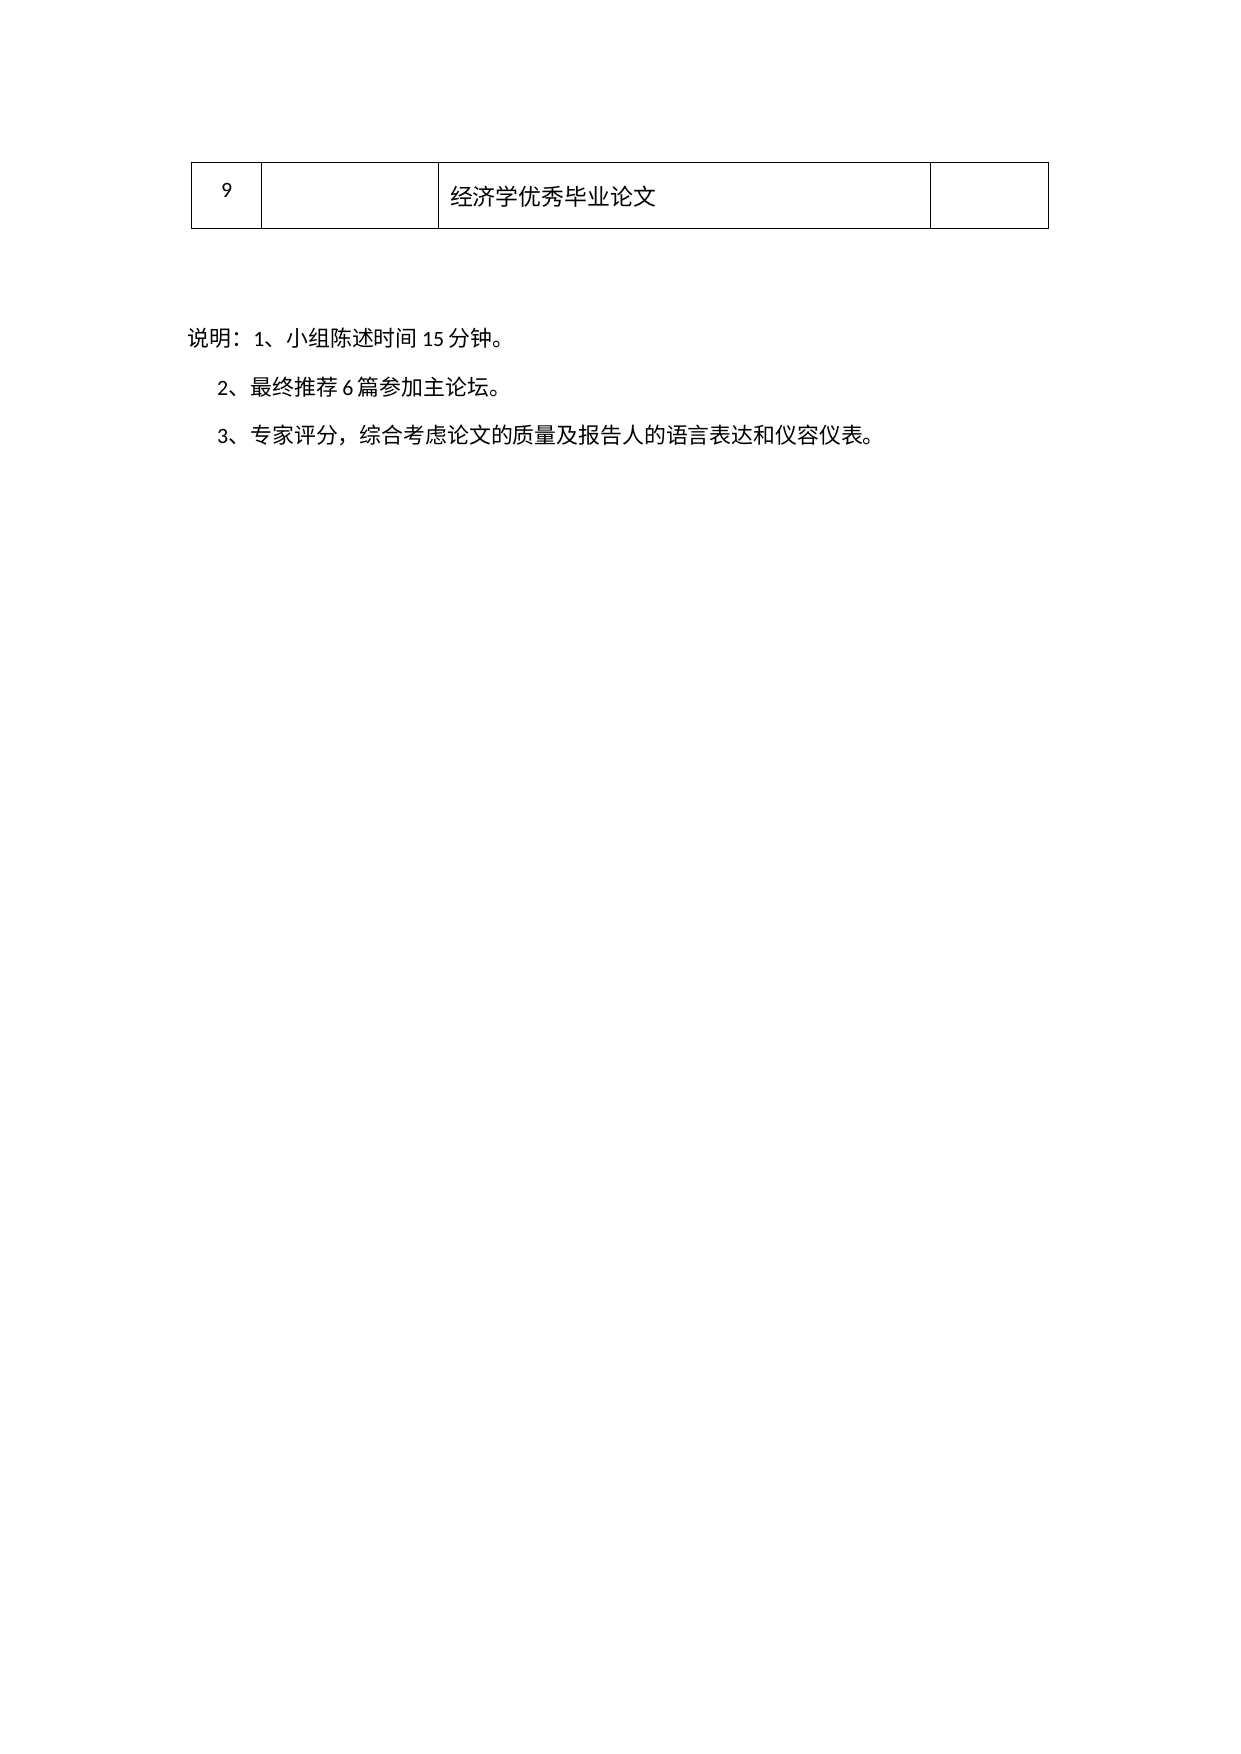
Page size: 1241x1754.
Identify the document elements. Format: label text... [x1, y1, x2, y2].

text 3、专家评分，综合考虑论文的质量及报告人的语言表达和仪容仪表。 [187, 417, 1053, 450]
table_cell 9 [192, 163, 261, 228]
table_cell [262, 163, 438, 228]
table_cell 经济学优秀毕业论文 [439, 163, 930, 228]
table_cell [931, 163, 1048, 228]
text 说明：1、小组陈述时间15分钟。 [187, 321, 1053, 353]
text 2、最终推荐6篇参加主论坛。 [187, 369, 1053, 402]
